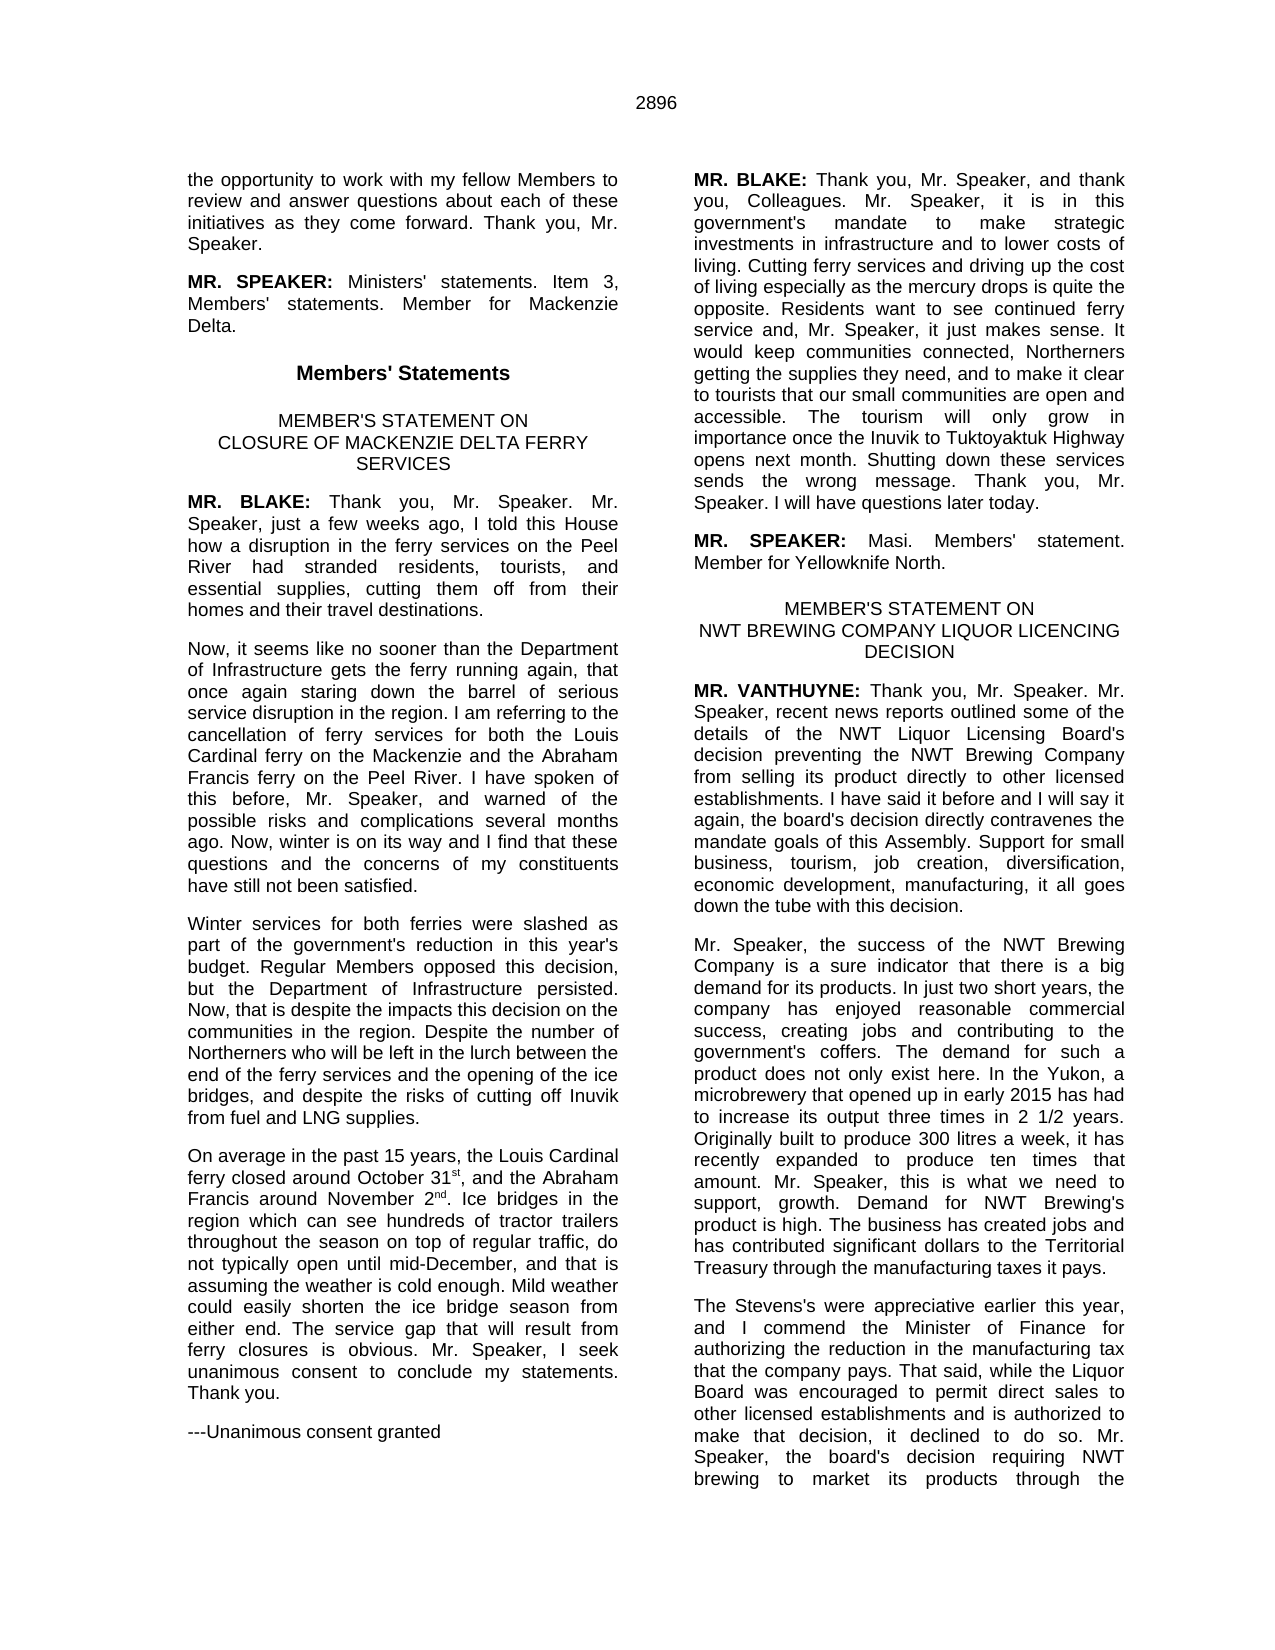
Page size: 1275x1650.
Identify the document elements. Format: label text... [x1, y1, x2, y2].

text MR. SPEAKER: Ministers' statements. Item 3, Members' statements. Member for Mackenzie Delta. [187, 271, 619, 336]
text Winter services for both ferries were slashed as part of the government's reduction in this year's budget. Regular Members opposed this decision, but the Department of Infrastructure persisted. Now, that is despite the impacts this decision on the communities in the region. Despite the number of Northerners who will be left in the lurch between the end of the ferry services and the opening of the ice bridges, and despite the risks of cutting off Inuvik from fuel and LNG supplies. [187, 913, 619, 1128]
text MR. BLAKE: Thank you, Mr. Speaker. Mr. Speaker, just a few weeks ago, I told this House how a disruption in the ferry services on the Peel River had stranded residents, tourists, and essential supplies, cutting them off from their homes and their travel destinations. [187, 491, 619, 621]
text ---Unanimous consent granted [187, 1420, 619, 1442]
text MR. VANTHUYNE: Thank you, Mr. Speaker. Mr. Speaker, recent news reports outlined some of the details of the NWT Liquor Licensing Board's decision preventing the NWT Brewing Company from selling its product directly to other licensed establishments. I have said it before and I will say it again, the board's decision directly contravenes the mandate goals of this Assembly. Support for small business, tourism, job creation, diversification, economic development, manufacturing, it all goes down the tube with this decision. [694, 679, 1125, 917]
subtitle Member's Statement on Closure of Mackenzie Delta Ferry Services [187, 410, 619, 474]
subtitle Members' Statements [187, 361, 619, 385]
text Now, it seems like no sooner than the Department of Infrastructure gets the ferry running again, that once again staring down the barrel of serious service disruption in the region. I am referring to the cancellation of ferry services for both the Louis Cardinal ferry on the Mackenzie and the Abraham Francis ferry on the Peel River. I have spoken of this before, Mr. Speaker, and warned of the possible risks and complications several months ago. Now, winter is on its way and I find that these questions and the concerns of my constituents have still not been satisfied. [187, 637, 619, 896]
text MR. BLAKE: Thank you, Mr. Speaker, and thank you, Colleagues. Mr. Speaker, it is in this government's mandate to make strategic investments in infrastructure and to lower costs of living. Cutting ferry services and driving up the cost of living especially as the mercury drops is quite the opposite. Residents want to see continued ferry service and, Mr. Speaker, it just makes sense. It would keep communities connected, Northerners getting the supplies they need, and to make it clear to tourists that our small communities are open and accessible. The tourism will only grow in importance once the Inuvik to Tuktoyaktuk Highway opens next month. Shutting down these services sends the wrong message. Thank you, Mr. Speaker. I will have questions later today. [694, 168, 1125, 513]
text MR. SPEAKER: Masi. Members' statement. Member for Yellowknife North. [694, 530, 1125, 573]
text On average in the past 15 years, the Louis Cardinal ferry closed around October 31st, and the Abraham Francis around November 2nd. Ice bridges in the region which can see hundreds of tractor trailers throughout the season on top of regular traffic, do not typically open until mid-December, and that is assuming the weather is cold enough. Mild weather could easily shorten the ice bridge season from either end. The service gap that will result from ferry closures is obvious. Mr. Speaker, I seek unanimous consent to conclude my statements. Thank you. [187, 1145, 619, 1404]
subtitle Member's Statement on NWT Brewing Company Liquor Licencing Decision [694, 598, 1125, 663]
text Mr. Speaker, the success of the NWT Brewing Company is a sure indicator that there is a big demand for its products. In just two short years, the company has enjoyed reasonable commercial success, creating jobs and contributing to the government's coffers. The demand for such a product does not only exist here. In the Yukon, a microbrewery that opened up in early 2015 has had to increase its output three times in 2 1/2 years. Originally built to produce 300 litres a week, it has recently expanded to produce ten times that amount. Mr. Speaker, this is what we need to support, growth. Demand for NWT Brewing's product is high. The business has created jobs and has contributed significant dollars to the Territorial Treasury through the manufacturing taxes it pays. [694, 933, 1125, 1278]
